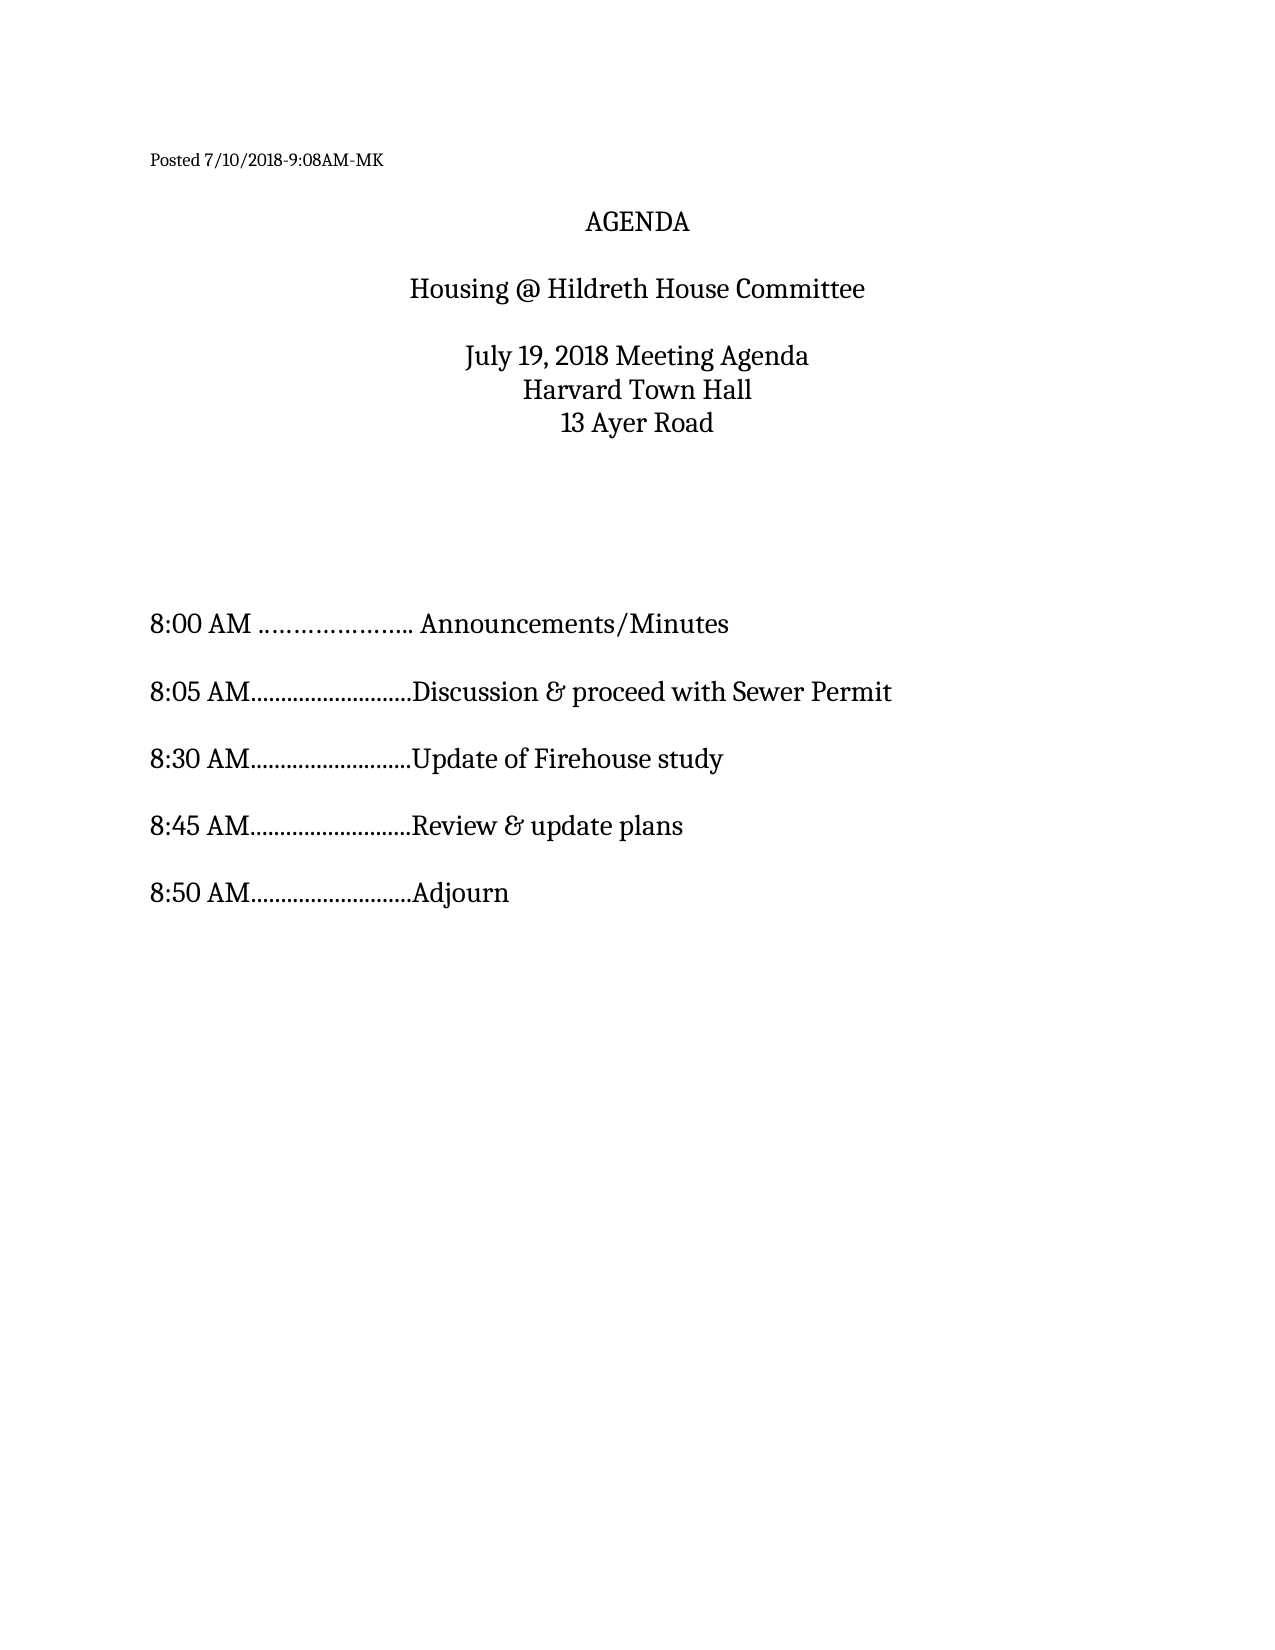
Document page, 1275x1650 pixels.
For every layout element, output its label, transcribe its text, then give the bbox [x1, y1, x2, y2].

text AGENDA [150, 205, 1125, 239]
text 8:00 AM ..……………….. Announcements/Minutes [150, 608, 1125, 641]
text Posted 7/10/2018-9:08AM-MK [150, 150, 1125, 172]
text Harvard Town Hall [150, 373, 1125, 406]
text 8:30 AM...........................Update of Firehouse study [150, 742, 1125, 775]
text July 19, 2018 Meeting Agenda [150, 339, 1125, 373]
text 13 Ayer Road [150, 406, 1125, 440]
text Housing @ Hildreth House Committee [150, 272, 1125, 306]
text 8:45 AM...........................Review & update plans [150, 809, 1125, 842]
text 8:50 AM...........................Adjourn [150, 876, 1125, 909]
text 8:05 AM...........................Discussion & proceed with Sewer Permit [150, 675, 1125, 708]
